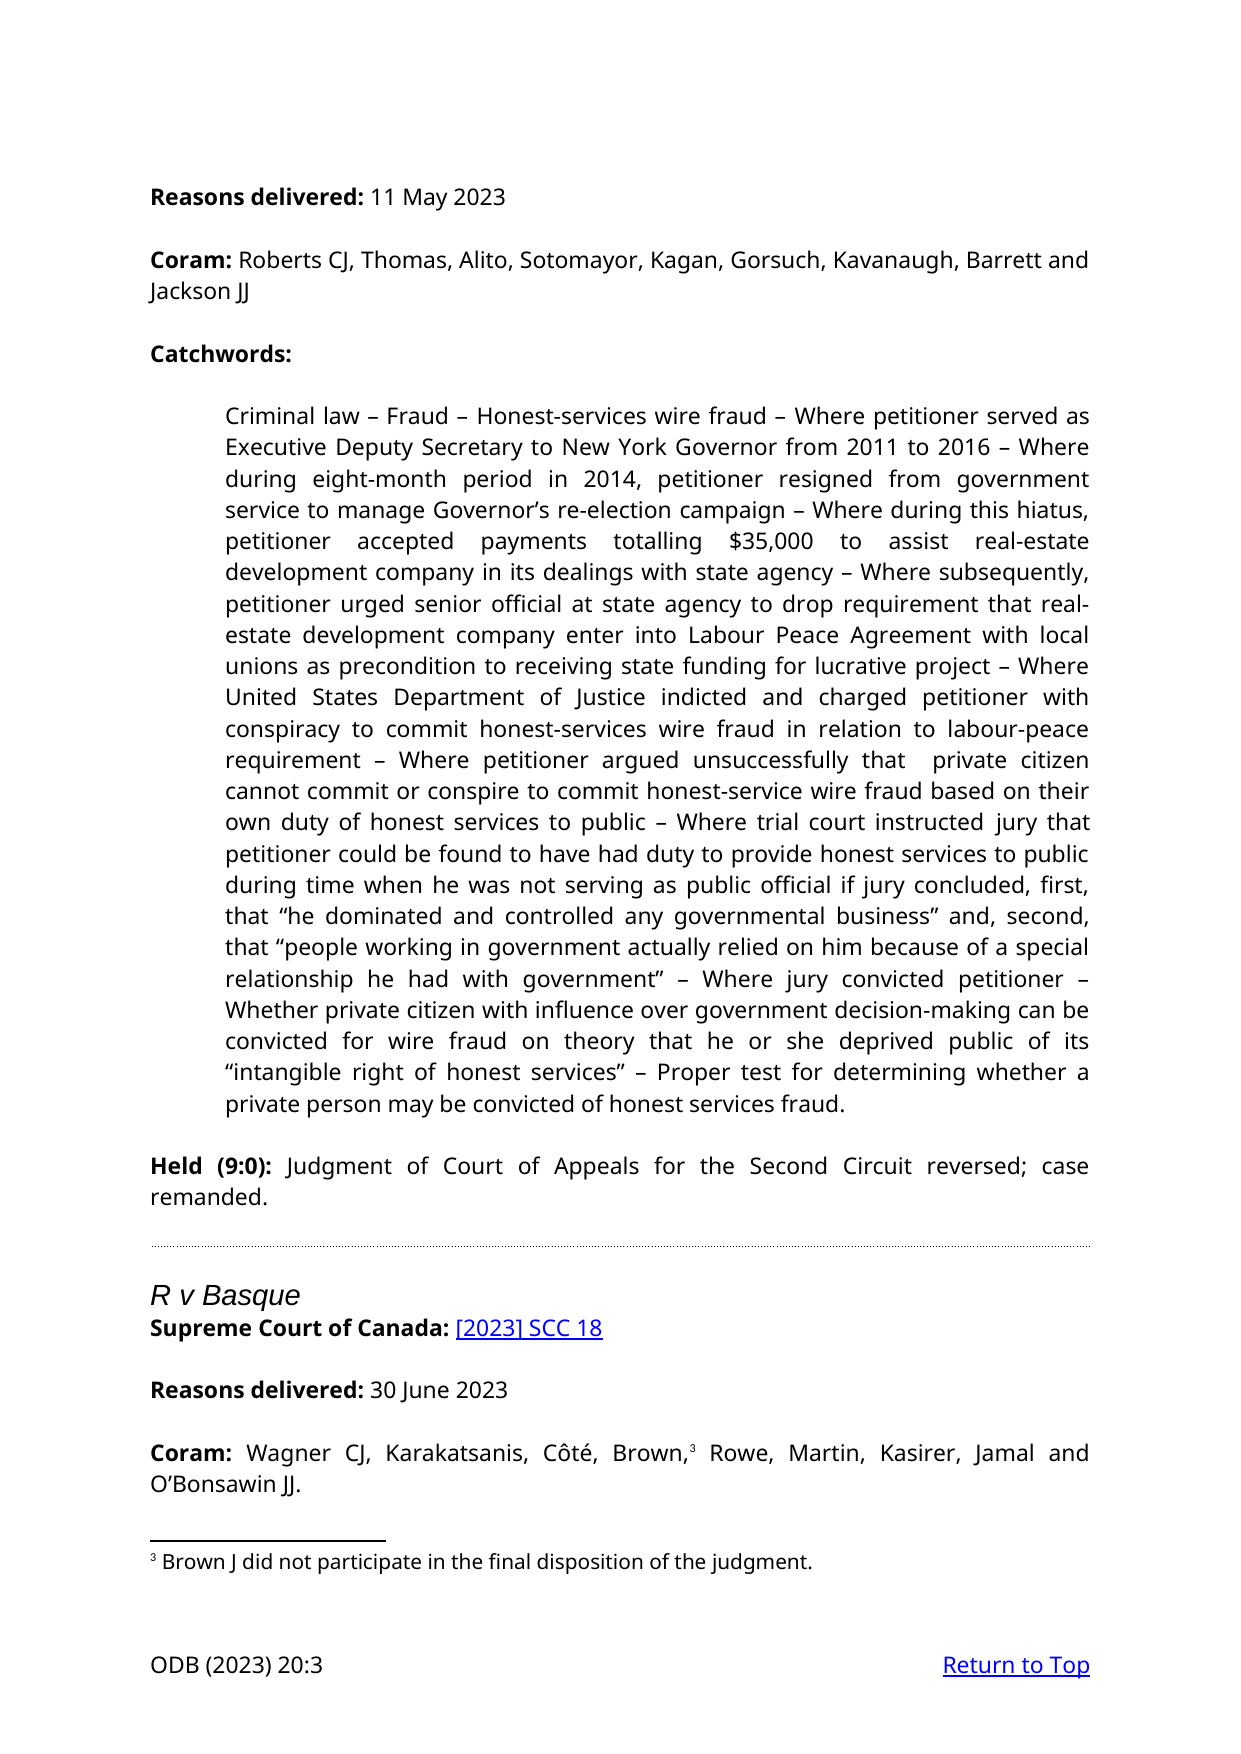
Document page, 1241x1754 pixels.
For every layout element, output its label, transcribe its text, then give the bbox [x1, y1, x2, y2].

text Reasons delivered: 30 June 2023 [150, 1374, 1090, 1405]
text Reasons delivered: 11 May 2023 [150, 181, 1090, 212]
text Held (9:0): Judgment of Court of Appeals for the Second Circuit reversed; case remanded. [150, 1150, 1090, 1212]
text Supreme Court of Canada: [2023] SCC 18 [150, 1312, 1090, 1343]
text Coram: Wagner CJ, Karakatsanis, Côté, Brown, Rowe, Martin, Kasirer, Jamal and O’Bonsawin JJ. [150, 1437, 1090, 1499]
text Catchwords: [150, 337, 1090, 369]
text R v Basque [150, 1278, 1090, 1312]
text Coram: Roberts CJ, Thomas, Alito, Sotomayor, Kagan, Gorsuch, Kavanaugh, Barrett and Jackson JJ [150, 244, 1090, 306]
text Criminal law – Fraud – Honest-services wire fraud – Where petitioner served as Executive Deputy Secretary to New York Governor from 2011 to 2016 – Where during eight-month period in 2014, petitioner resigned from government service to manage Governor’s re-election campaign – Where during this hiatus, petitioner accepted payments totalling $35,000 to assist real-estate development company in its dealings with state agency – Where subsequently, petitioner urged senior official at state agency to drop requirement that real-estate development company enter into Labour Peace Agreement with local unions as precondition to receiving state funding for lucrative project – Where United States Department of Justice indicted and charged petitioner with conspiracy to commit honest-services wire fraud in relation to labour-peace requirement – Where petitioner argued unsuccessfully that private citizen cannot commit or conspire to commit honest-service wire fraud based on their own duty of honest services to public – Where trial court instructed jury that petitioner could be found to have had duty to provide honest services to public during time when he was not serving as public official if jury concluded, first, that “he dominated and controlled any governmental business” and, second, that “people working in government actually relied on him because of a special relationship he had with government” – Where jury convicted petitioner – Whether private citizen with influence over government decision-making can be convicted for wire fraud on theory that he or she deprived public of its “intangible right of honest services” – Proper test for determining whether a private person may be convicted of honest services fraud. [225, 400, 1090, 1119]
